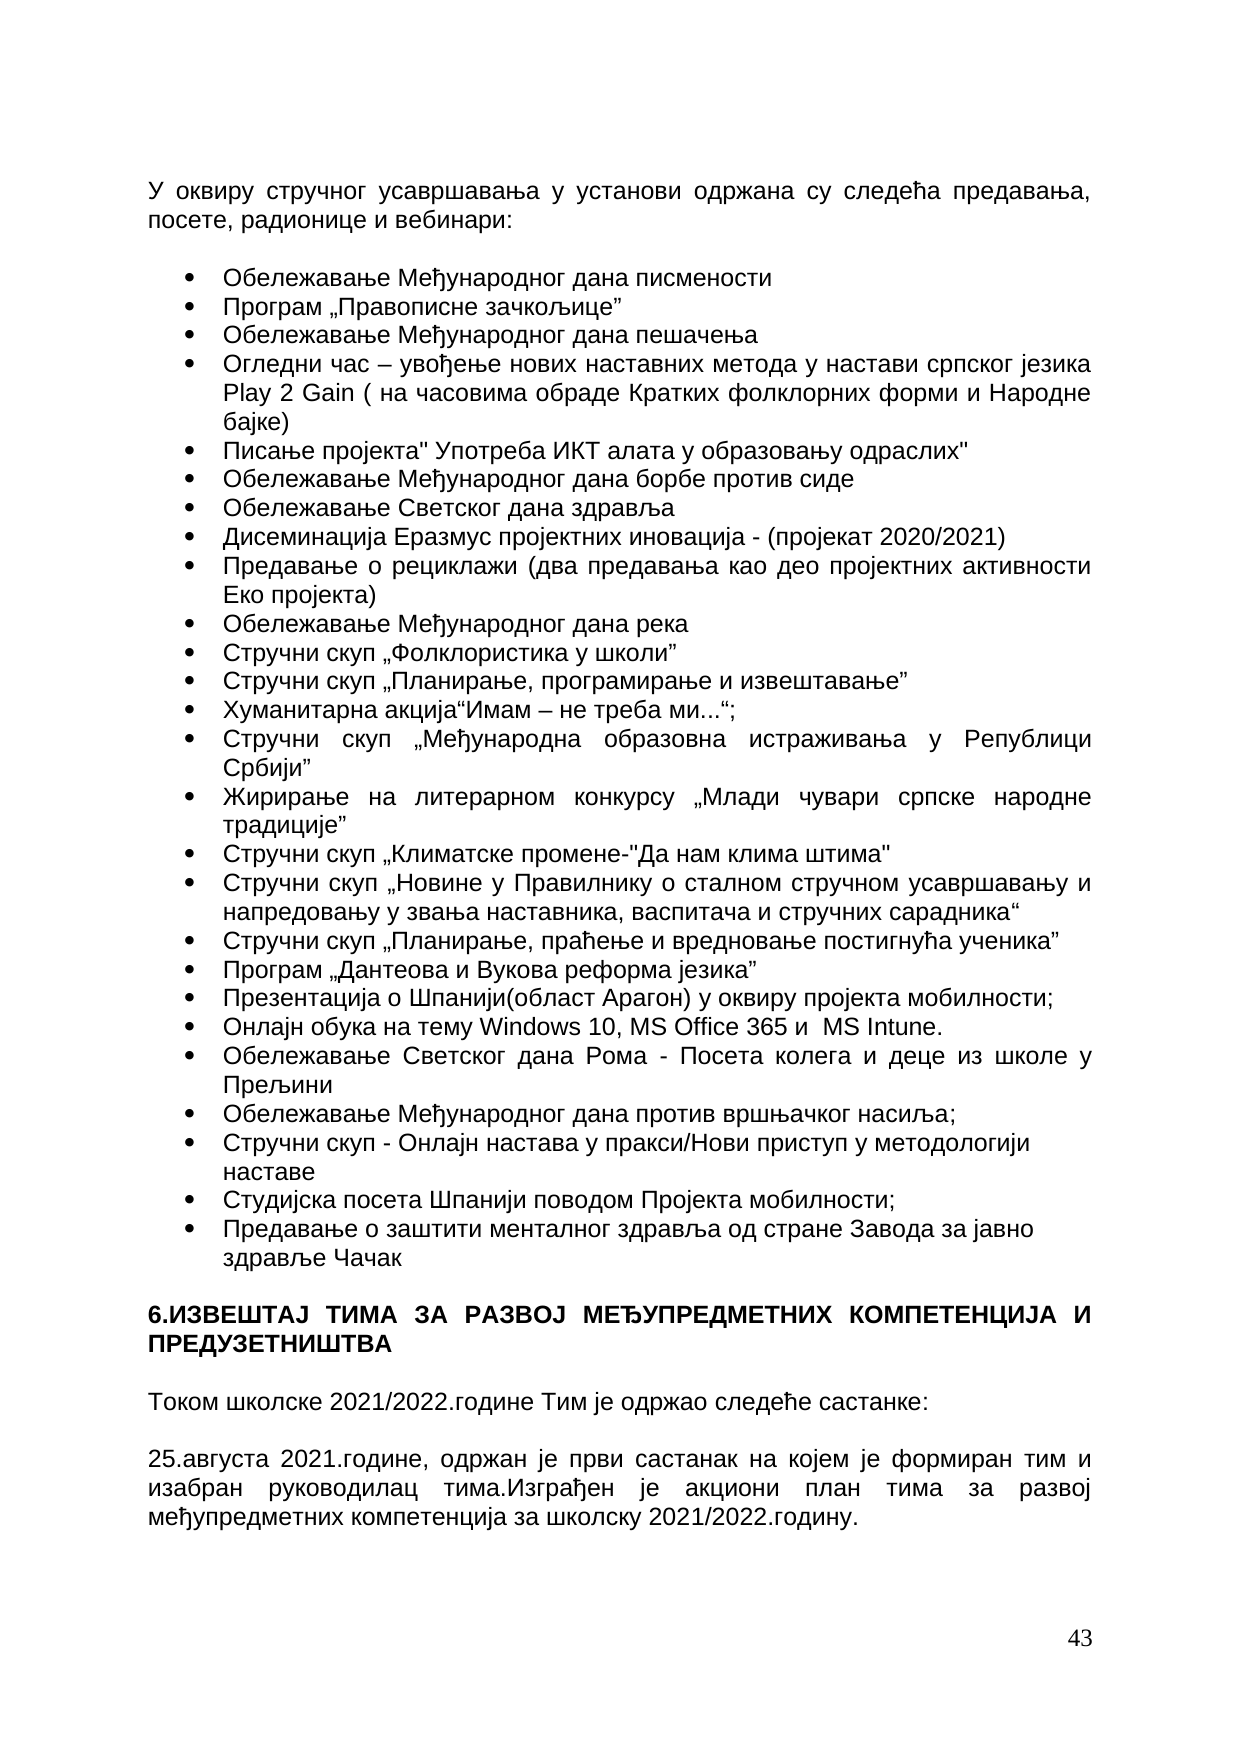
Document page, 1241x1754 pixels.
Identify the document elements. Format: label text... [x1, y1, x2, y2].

list Стручни скуп „Планирање, програмирање и извештавање” [185, 666, 1093, 695]
list Обележавање Међународног дана борбе против сиде [185, 464, 1093, 493]
list Стручни скуп „Новине у Правилнику о сталном стручном усавршавању и напредовању у звања наставника, васпитача и стручних сарадника“ [185, 868, 1093, 926]
text 6.ИЗВЕШТАЈ ТИМА ЗА РАЗВОЈ МЕЂУПРЕДМЕТНИХ КОМПЕТЕНЦИЈА И ПРЕДУЗЕТНИШТВА [148, 1300, 1093, 1358]
list Огледни час – увођење нових наставних метода у настави српског језика Play 2 Gain ( на часовима обраде Кратких фолклорних форми и Народне бајке) [185, 349, 1093, 436]
list Стручни скуп „Планирање, праћење и вредновање постигнућа ученика” [185, 926, 1093, 954]
list Програм „Дантеова и Вукова реформа језика” [185, 954, 1093, 983]
text У оквиру стручног усавршавања у установи одржана су следећа предавања, посете, радионице и вебинари: [148, 176, 1093, 234]
list Стручни скуп „Међународна образовна истраживања у Републици Србији” [185, 724, 1093, 782]
list Обележавање Светског дана Рома - Посета колега и деце из школе у Прељини [185, 1041, 1093, 1099]
list Програм „Правописне зачкољице” [185, 291, 1093, 320]
list Стручни скуп „Фолклористика у школи” [185, 637, 1093, 666]
list Обележавање Међународног дана против вршњачког насиља; [185, 1099, 1093, 1128]
list Презентација о Шпанији(област Арагон) у оквиру пројекта мобилности; [185, 983, 1093, 1012]
text Током школске 2021/2022.године Тим је одржао следеће састанке: [148, 1387, 1093, 1415]
list Писање пројекта" Употреба ИКТ алата у образовању одраслих" [185, 436, 1093, 464]
list Стручни скуп „Климатске промене-"Да нам клима штима" [185, 839, 1093, 868]
text 25.августа 2021.године, одржан је први састанак на којем је формиран тим и изабран руководилац тима.Изграђен је акциони план тима за развој међупредметних компетенција за школску 2021/2022.годину. [148, 1444, 1093, 1530]
list Стручни скуп - Онлајн настава у пракси/Нови приступ у методологији наставе [185, 1128, 1093, 1185]
list Обележавање Међународног дана писмености [185, 263, 1093, 291]
list Обележавање Међународног дана пешачења [185, 320, 1093, 349]
list Предавање о рециклажи (два предавања као део пројектних активности Еко пројекта) [185, 551, 1093, 609]
list Онлајн обука на тему Windows 10, MS Office 365 и MS Intune. [185, 1012, 1093, 1041]
list Жирирање на литерарном конкурсу „Млади чувари српске народне традиције” [185, 782, 1093, 839]
list Обележавање Међународног дана река [185, 609, 1093, 637]
list Студијска посета Шпанији поводом Пројекта мобилности; [185, 1185, 1093, 1214]
list Дисеминација Еразмус пројектних иновацијa - (пројекат 2020/2021) [185, 522, 1093, 551]
list Хуманитарна акција“Имам – не треба ми...“; [185, 695, 1093, 724]
list Обележавање Светског дана здравља [185, 493, 1093, 522]
list Предавање о заштити менталног здравља од стране Завода за јавно здравље Чачак [185, 1214, 1093, 1272]
